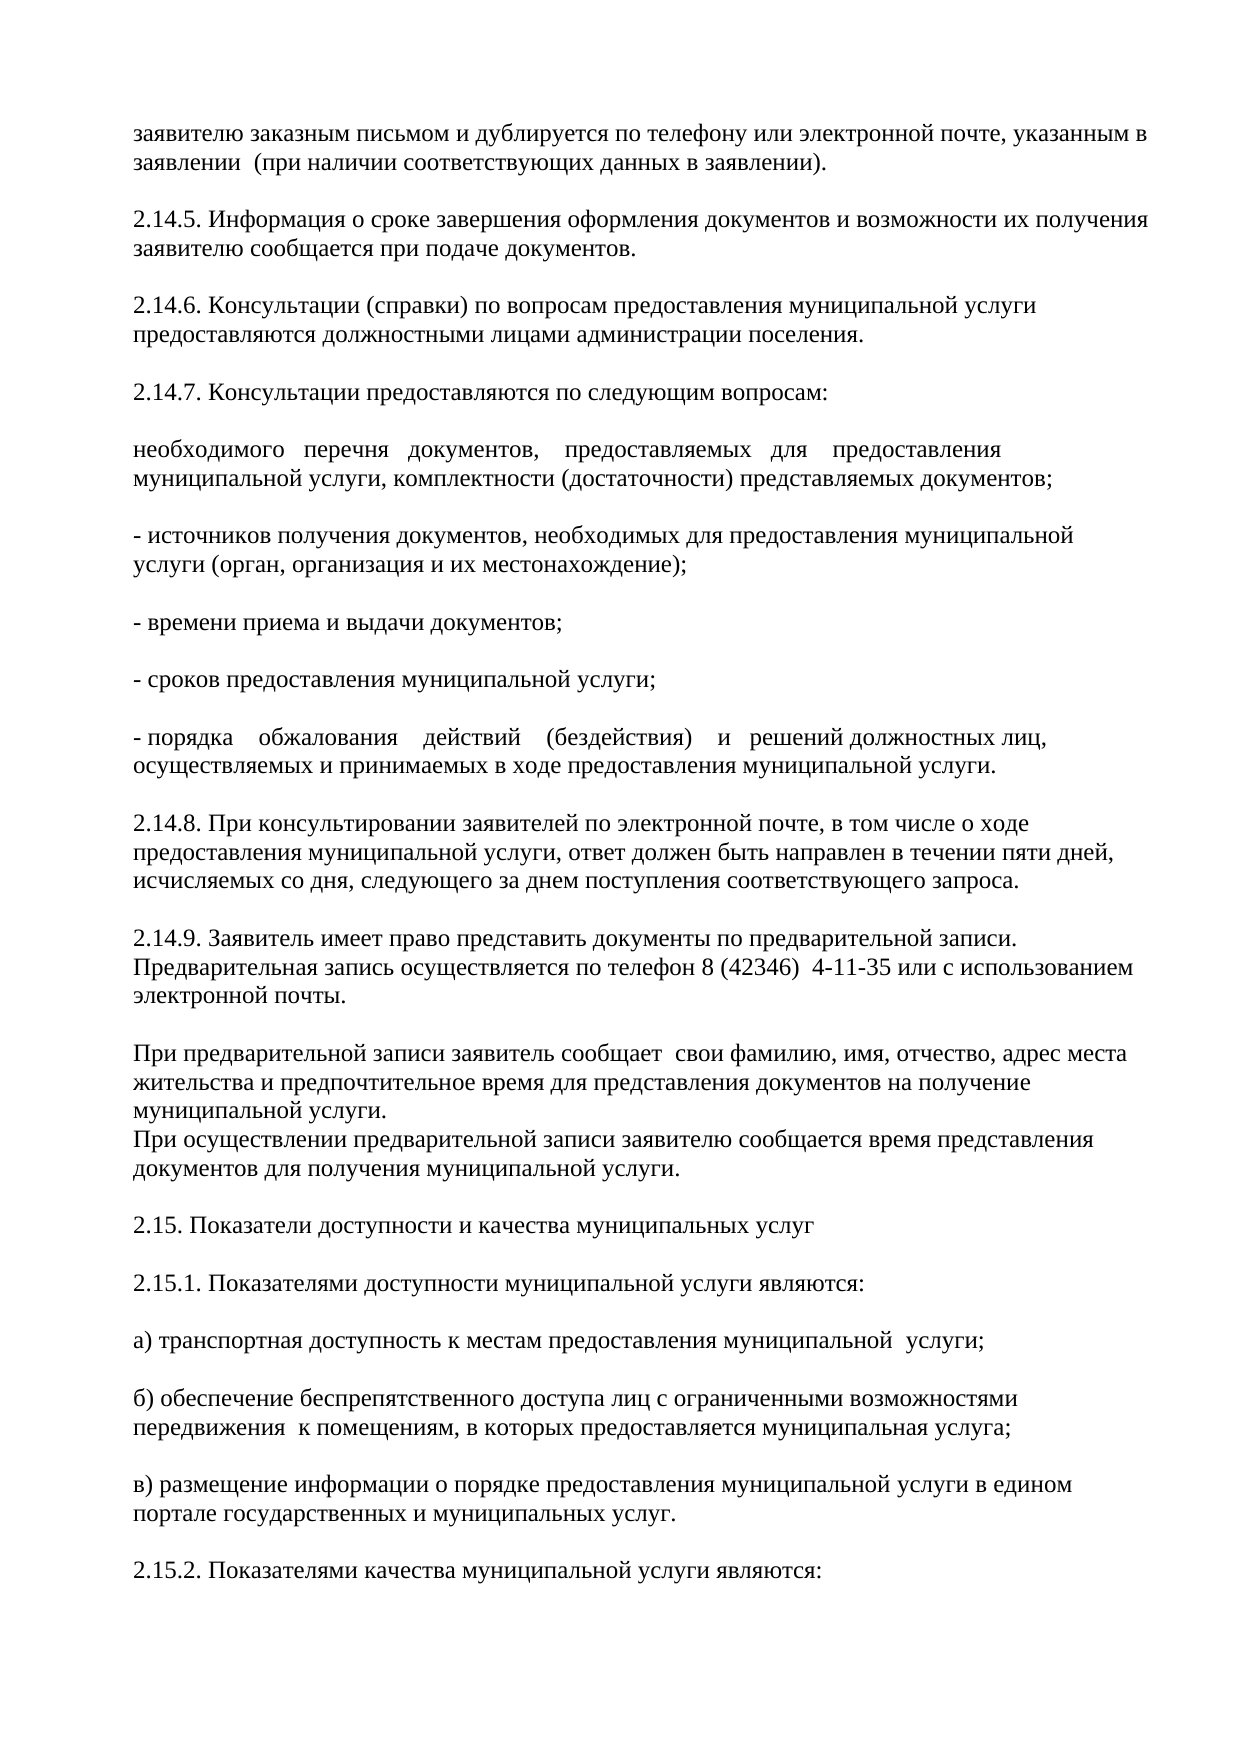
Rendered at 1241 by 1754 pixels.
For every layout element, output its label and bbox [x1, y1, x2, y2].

table_header [133, 118, 1152, 1613]
